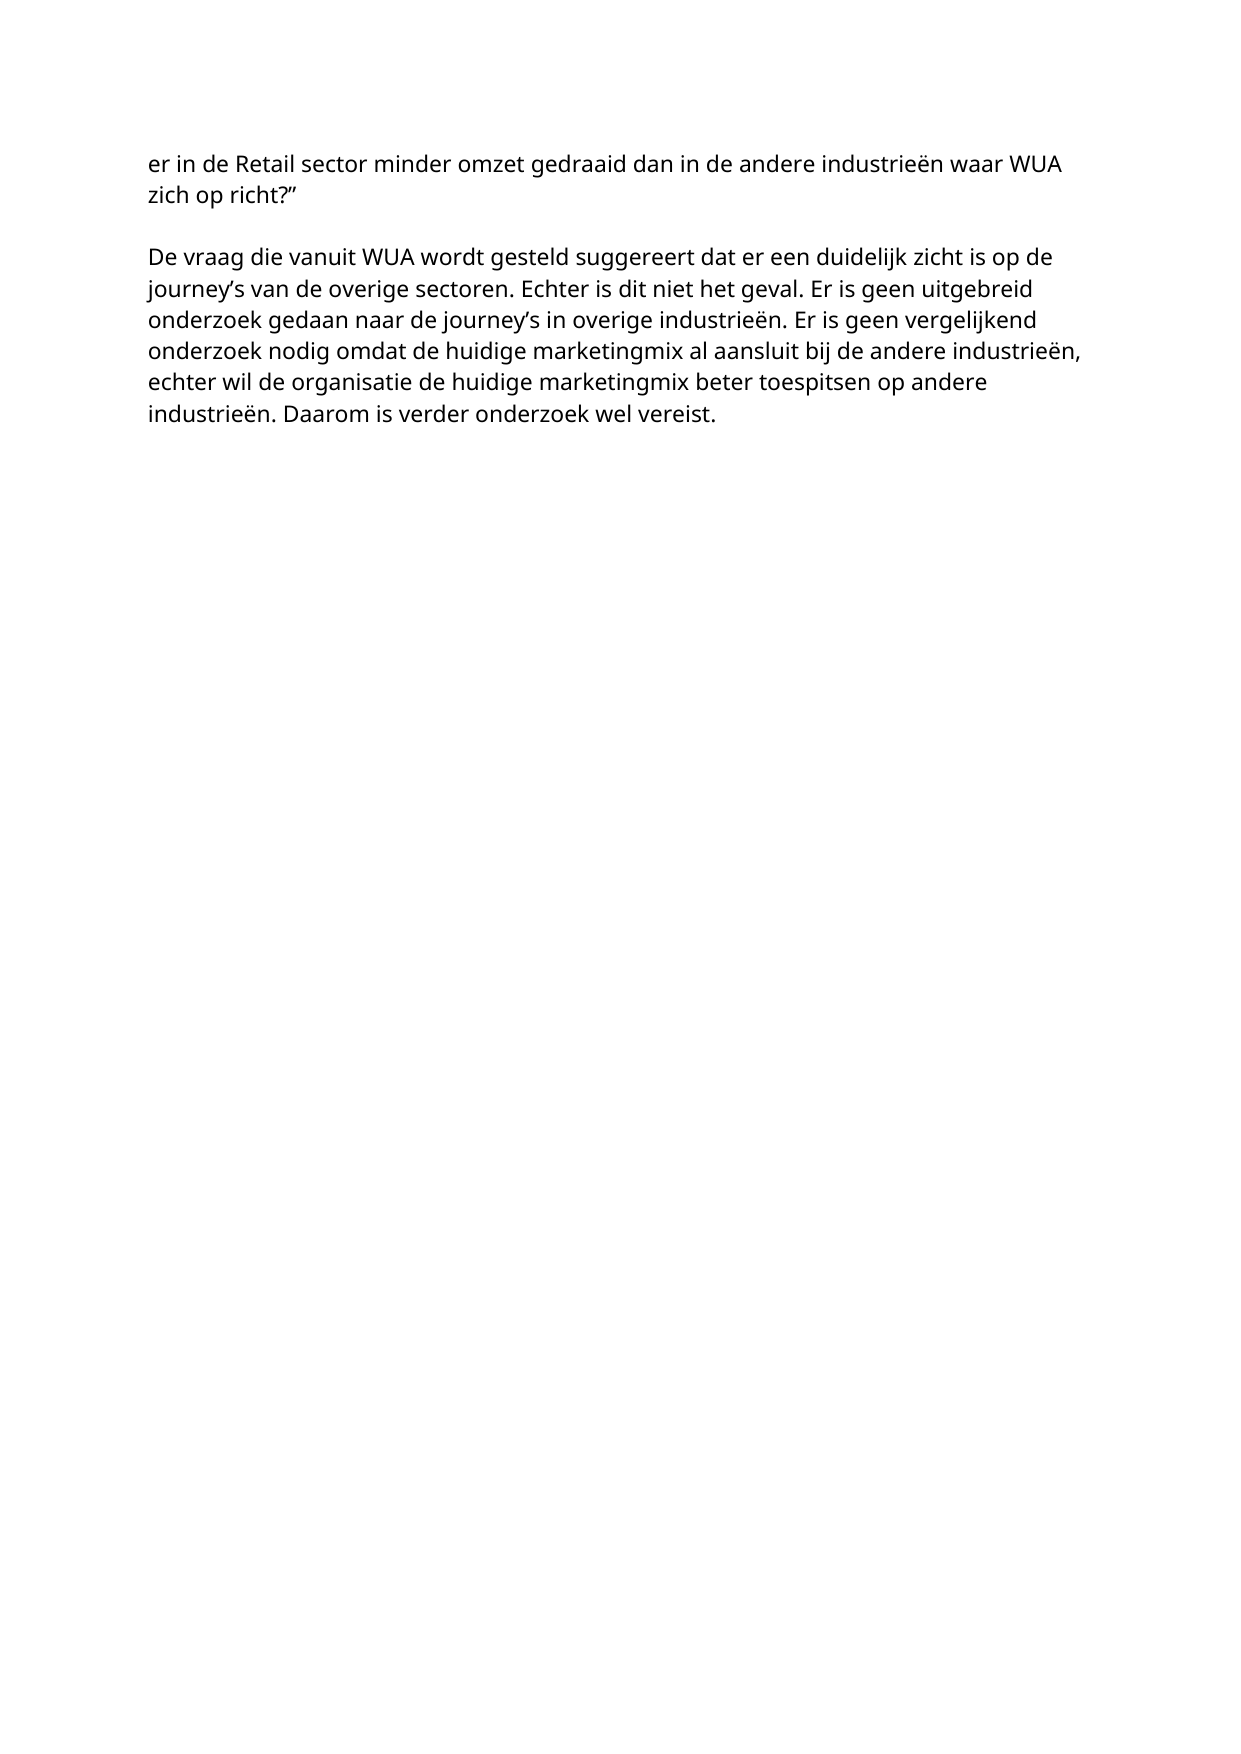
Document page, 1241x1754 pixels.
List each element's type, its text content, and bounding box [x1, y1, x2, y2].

text De vraag die vanuit WUA wordt gesteld suggereert dat er een duidelijk zicht is op de journey’s van de overige sectoren. Echter is dit niet het geval. Er is geen uitgebreid onderzoek gedaan naar de journey’s in overige industrieën. Er is geen vergelijkend onderzoek nodig omdat de huidige marketingmix al aansluit bij de andere industrieën, echter wil de organisatie de huidige marketingmix beter toespitsen op andere industrieën. Daarom is verder onderzoek wel vereist. [148, 241, 1093, 429]
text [148, 148, 1093, 210]
